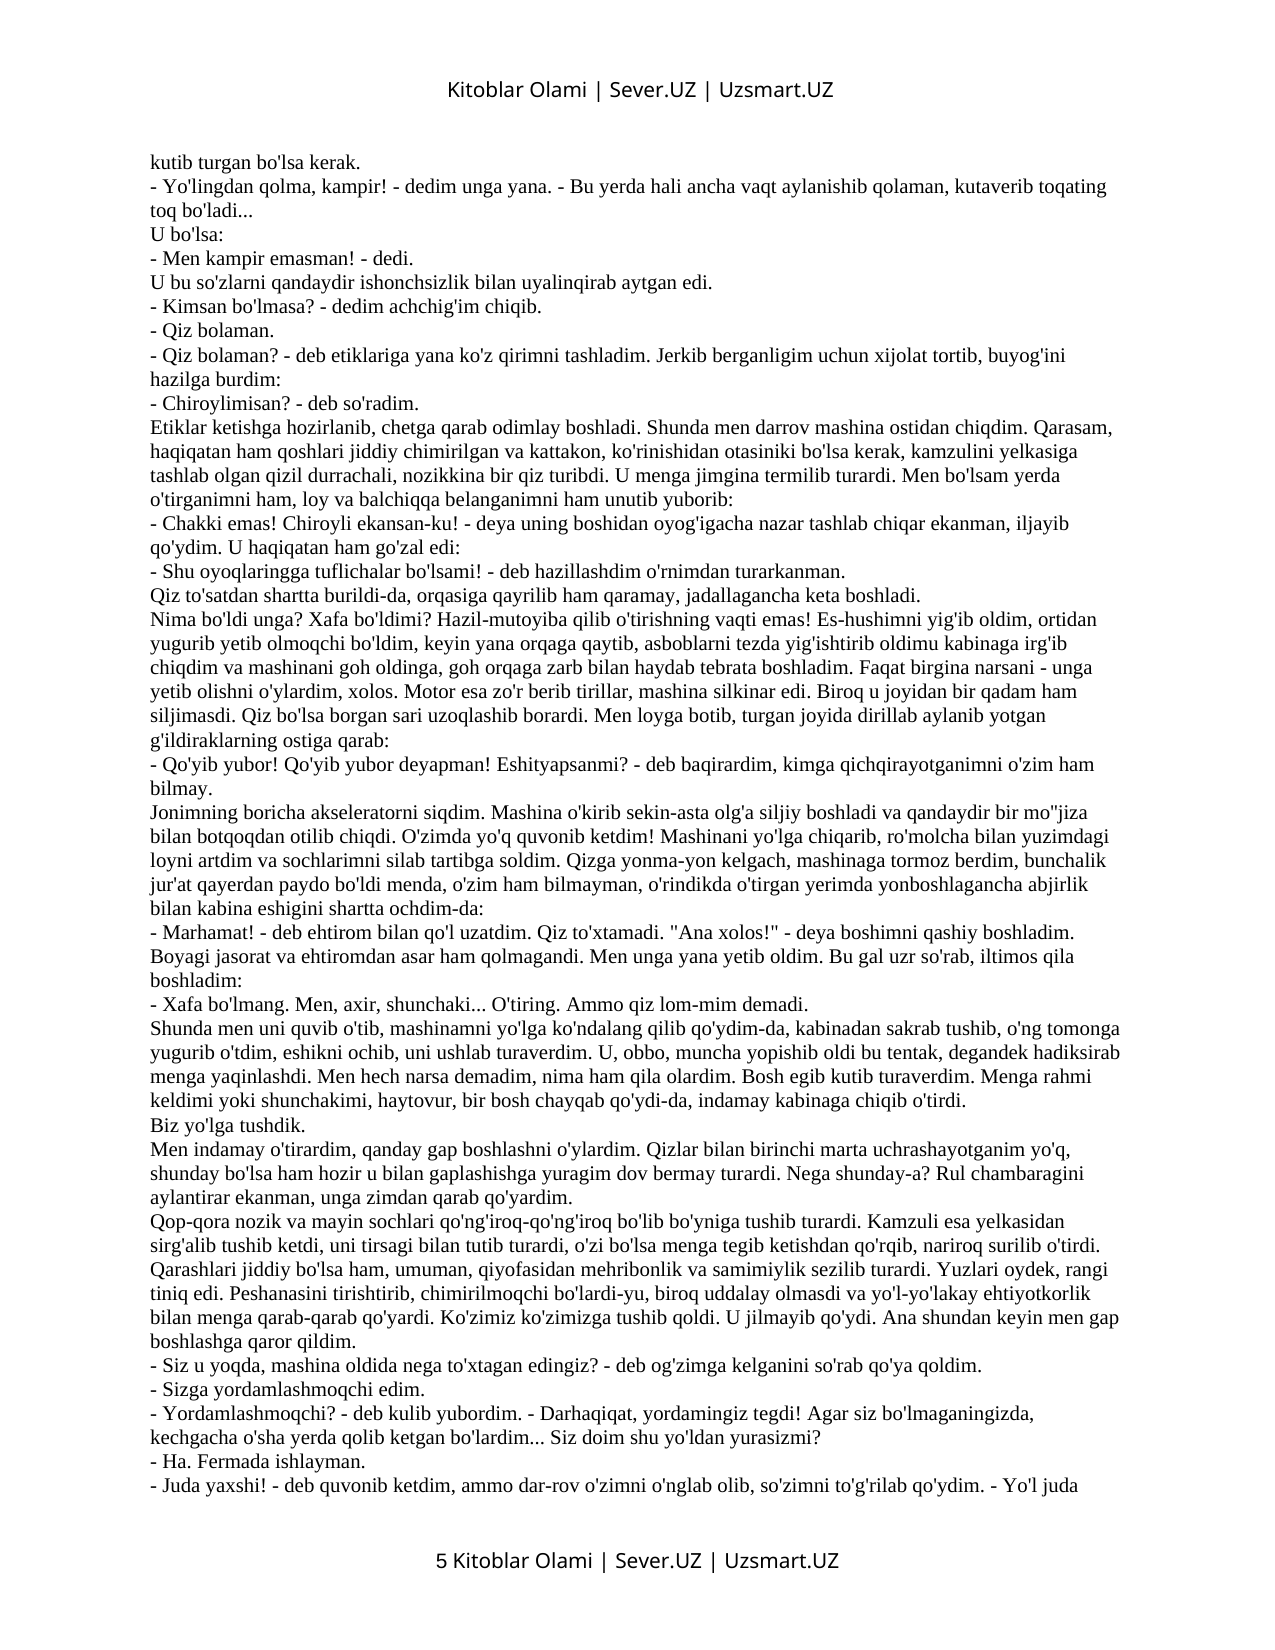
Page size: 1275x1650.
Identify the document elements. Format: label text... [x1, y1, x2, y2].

text - Marhamat! - deb ehtirom bilan qo'l uzatdim. Qiz to'xtamadi. "Ana xolos!" - deya boshimni qashiy boshladim. Boyagi jasorat va ehtiromdan asar ham qolmagandi. Men unga yana yetib oldim. Bu gal uzr so'rab, iltimos qila boshladim: [150, 920, 1125, 992]
text Biz yo'lga tushdik. [150, 1112, 1125, 1137]
text - Siz u yoqda, mashina oldida nega to'xtagan edingiz? - deb og'zimga kelganini so'rab qo'ya qoldim. [150, 1353, 1125, 1377]
text - Yordamlashmoqchi? - deb kulib yubordim. - Darhaqiqat, yordamingiz tegdi! Agar siz bo'lmaganingizda, kechgacha o'sha yerda qolib ketgan bo'lardim... Siz doim shu yo'ldan yurasizmi? [150, 1401, 1125, 1449]
text - Chakki emas! Chiroyli ekansan-ku! - deya uning boshidan oyog'igacha nazar tashlab chiqar ekanman, iljayib qo'ydim. U haqiqatan ham go'zal edi: [150, 511, 1125, 559]
text - Yo'lingdan qolma, kampir! - dedim unga yana. - Bu yerda hali ancha vaqt aylanishib qolaman, kutaverib toqating toq bo'ladi... [150, 174, 1125, 222]
text - Kimsan bo'lmasa? - dedim achchig'im chiqib. [150, 294, 1125, 318]
text - Sizga yordamlashmoqchi edim. [150, 1377, 1125, 1401]
text Men indamay o'tirardim, qanday gap boshlashni o'ylardim. Qizlar bilan birinchi marta uchrashayotganim yo'q, shunday bo'lsa ham hozir u bilan gaplashishga yuragim dov bermay turardi. Nega shunday-a? Rul chambaragini aylantirar ekanman, unga zimdan qarab qo'yardim. [150, 1137, 1125, 1209]
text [150, 1473, 1125, 1497]
text Qiz to'satdan shartta burildi-da, orqasiga qayrilib ham qaramay, jadallagancha keta boshladi. [150, 583, 1125, 607]
text Nima bo'ldi unga? Xafa bo'ldimi? Hazil-mutoyiba qilib o'tirishning vaqti emas! Es-hushimni yig'ib oldim, ortidan yugurib yetib olmoqchi bo'ldim, keyin yana orqaga qaytib, asboblarni tezda yig'ishtirib oldimu kabinaga irg'ib chiqdim va mashinani goh oldinga, goh orqaga zarb bilan haydab tebrata boshladim. Faqat birgina narsani - unga yetib olishni o'ylardim, xolos. Motor esa zo'r berib tirillar, mashina silkinar edi. Biroq u joyidan bir qadam ham siljimasdi. Qiz bo'lsa borgan sari uzoqlashib borardi. Men loyga botib, turgan joyida dirillab aylanib yotgan g'ildiraklarning ostiga qarab: [150, 607, 1125, 752]
text Jonimning boricha akseleratorni siqdim. Mashina o'kirib sekin-asta olg'a siljiy boshladi va qandaydir bir mo''jiza bilan botqoqdan otilib chiqdi. O'zimda yo'q quvonib ketdim! Mashinani yo'lga chiqarib, ro'molcha bilan yuzimdagi loyni artdim va sochlarimni silab tartibga soldim. Qizga yonma-yon kelgach, mashinaga tormoz berdim, bunchalik jur'at qayerdan paydo bo'ldi menda, o'zim ham bilmayman, o'rindikda o'tirgan yerimda yonboshlagancha abjirlik bilan kabina eshigini shartta ochdim-da: [150, 800, 1125, 920]
text U bo'lsa: [150, 222, 1125, 246]
text Shunda men uni quvib o'tib, mashinamni yo'lga ko'ndalang qilib qo'ydim-da, kabinadan sakrab tushib, o'ng tomonga yugurib o'tdim, eshikni ochib, uni ushlab turaverdim. U, obbo, muncha yopishib oldi bu tentak, degandek hadiksirab menga yaqinlashdi. Men hech narsa demadim, nima ham qila olardim. Bosh egib kutib turaverdim. Menga rahmi keldimi yoki shunchakimi, haytovur, bir bosh chayqab qo'ydi-da, indamay kabinaga chiqib o'tirdi. [150, 1016, 1125, 1112]
text - Qiz bolaman. [150, 318, 1125, 342]
text - Qiz bolaman? - deb etiklariga yana ko'z qirimni tashladim. Jerkib berganligim uchun xijolat tortib, buyog'ini hazilga burdim: [150, 342, 1125, 391]
text - Shu oyoqlaringga tuflichalar bo'lsami! - deb hazillashdim o'rnimdan turarkanman. [150, 559, 1125, 583]
text - Qo'yib yubor! Qo'yib yubor deyapman! Eshityapsanmi? - deb baqirardim, kimga qichqirayotganimni o'zim ham bilmay. [150, 752, 1125, 800]
text - Xafa bo'lmang. Men, axir, shunchaki... O'tiring. Ammo qiz lom-mim demadi. [150, 992, 1125, 1016]
text - Men kampir emasman! - dedi. [150, 246, 1125, 270]
text - Chiroylimisan? - deb so'radim. [150, 391, 1125, 415]
text Etiklar ketishga hozirlanib, chetga qarab odimlay boshladi. Shunda men darrov mashina ostidan chiqdim. Qarasam, haqiqatan ham qoshlari jiddiy chimirilgan va kattakon, ko'rinishidan otasiniki bo'lsa kerak, kamzulini yelkasiga tashlab olgan qizil durrachali, nozikkina bir qiz turibdi. U menga jimgina termilib turardi. Men bo'lsam yerda o'tirganimni ham, loy va balchiqqa belanganimni ham unutib yuborib: [150, 415, 1125, 511]
text U bu so'zlarni qandaydir ishonchsizlik bilan uyalinqirab aytgan edi. [150, 270, 1125, 294]
text Qop-qora nozik va mayin sochlari qo'ng'iroq-qo'ng'iroq bo'lib bo'yniga tushib turardi. Kamzuli esa yelkasidan sirg'alib tushib ketdi, uni tirsagi bilan tutib turardi, o'zi bo'lsa menga tegib ketishdan qo'rqib, nariroq surilib o'tirdi. Qarashlari jiddiy bo'lsa ham, umuman, qiyofasidan mehribonlik va samimiylik sezilib turardi. Yuzlari oydek, rangi tiniq edi. Peshanasini tirishtirib, chimirilmoqchi bo'lardi-yu, biroq uddalay olmasdi va yo'l-yo'lakay ehtiyotkorlik bilan menga qarab-qarab qo'yardi. Ko'zimiz ko'zimizga tushib qoldi. U jilmayib qo'ydi. Ana shundan keyin men gap boshlashga qaror qildim. [150, 1209, 1125, 1353]
text - Ha. Fermada ishlayman. [150, 1449, 1125, 1473]
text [150, 150, 1125, 174]
